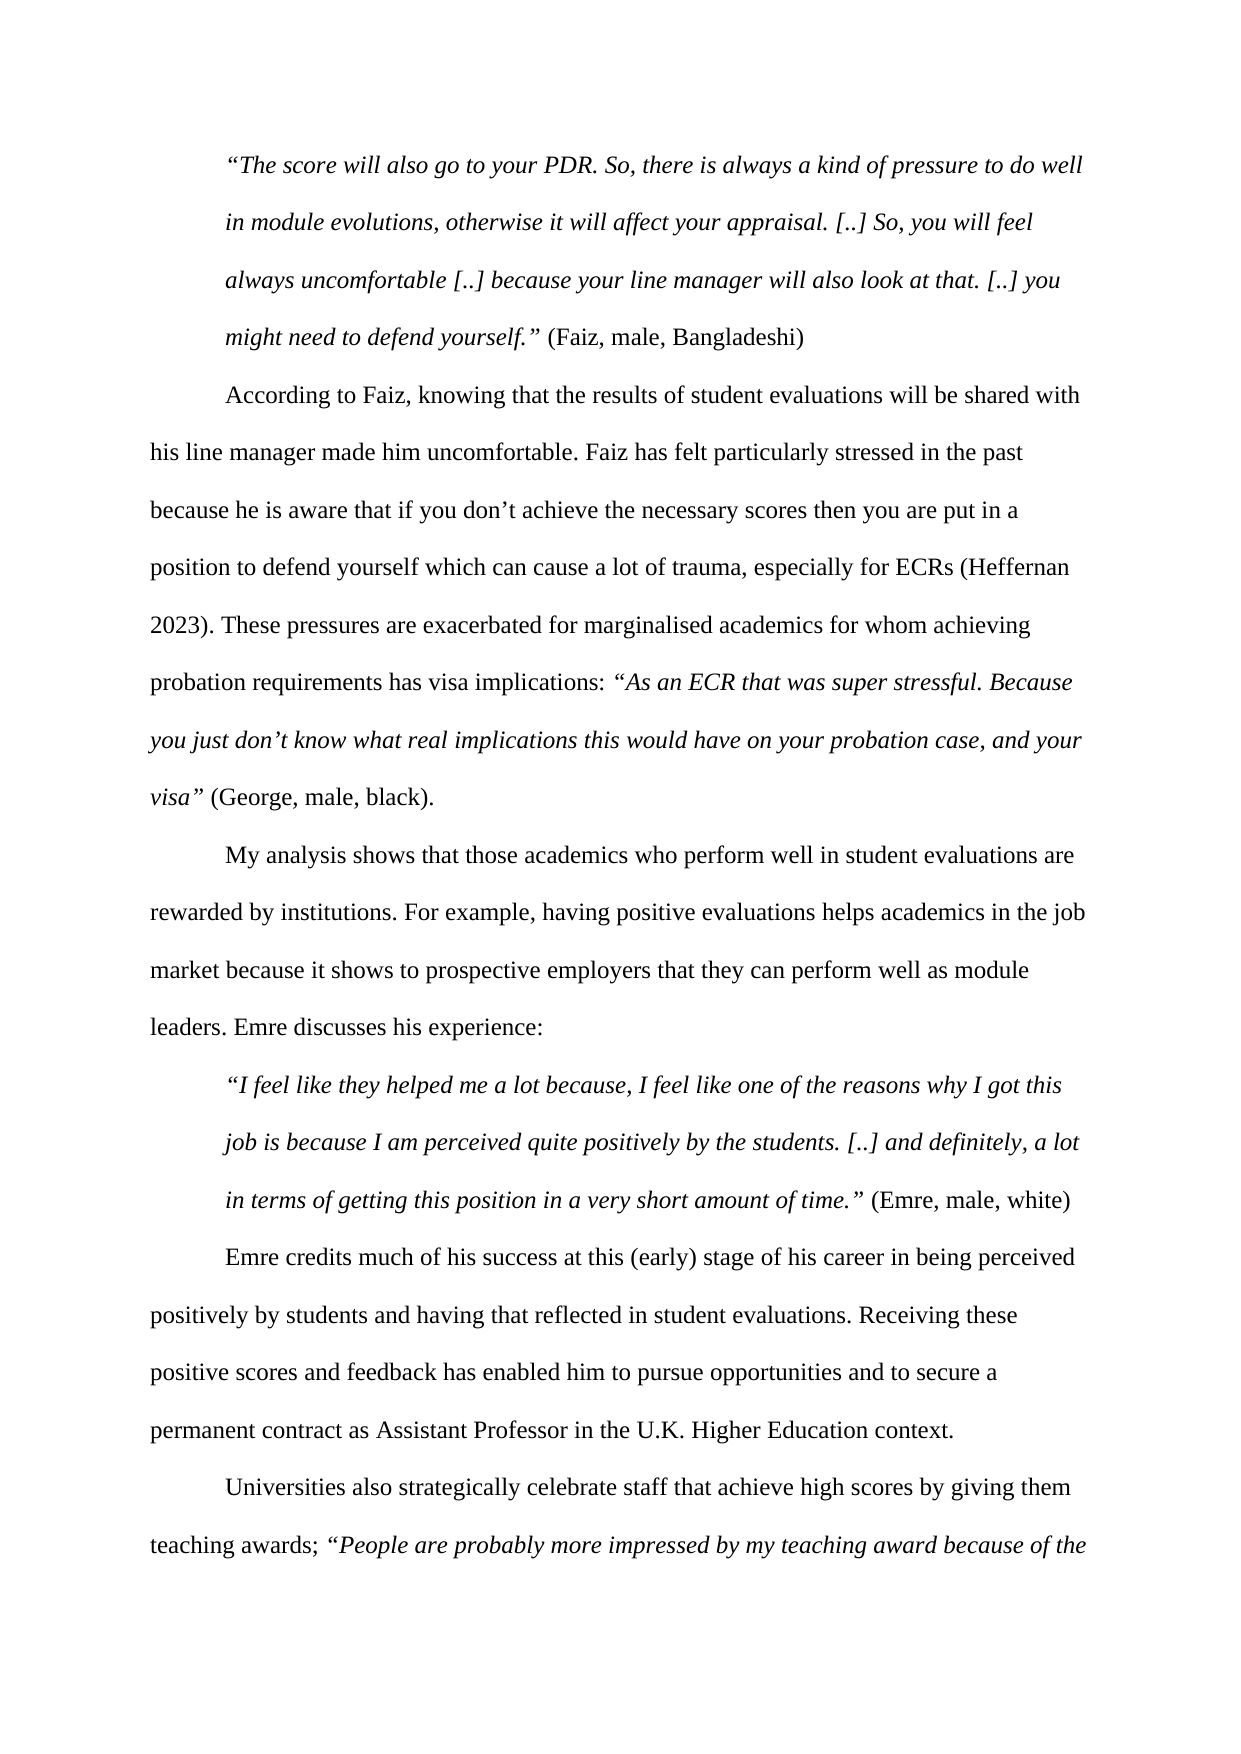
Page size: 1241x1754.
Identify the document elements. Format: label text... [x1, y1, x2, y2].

text According to Faiz, knowing that the results of student evaluations will be shared with his line manager made him uncomfortable. Faiz has felt particularly stressed in the past because he is aware that if you don’t achieve the necessary scores then you are put in a position to defend yourself which can cause a lot of trauma, especially for ECRs (Heffernan 2023). These pressures are exacerbated for marginalised academics for whom achieving probation requirements has visa implications: “As an ECR that was super stressful. Because you just don’t know what real implications this would have on your probation case, and your visa” (George, male, black). [150, 380, 1090, 811]
text Emre credits much of his success at this (early) stage of his career in being perceived positively by students and having that reflected in student evaluations. Receiving these positive scores and feedback has enabled him to pursue opportunities and to secure a permanent contract as Assistant Professor in the U.K. Higher Education context. [150, 1242, 1090, 1444]
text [150, 1472, 1090, 1559]
text “I feel like they helped me a lot because, I feel like one of the reasons why I got this job is because I am perceived quite positively by the students. [..] and definitely, a lot in terms of getting this position in a very short amount of time.” (Emre, male, white) [225, 1070, 1090, 1214]
text “The score will also go to your PDR. So, there is always a kind of pressure to do well in module evolutions, otherwise it will affect your appraisal. [..] So, you will feel always uncomfortable [..] because your line manager will also look at that. [..] you might need to defend yourself.” (Faiz, male, Bangladeshi) [225, 150, 1090, 351]
text My analysis shows that those academics who perform well in student evaluations are rewarded by institutions. For example, having positive evaluations helps academics in the job market because it shows to prospective employers that they can perform well as module leaders. Emre discusses his experience: [150, 840, 1090, 1041]
